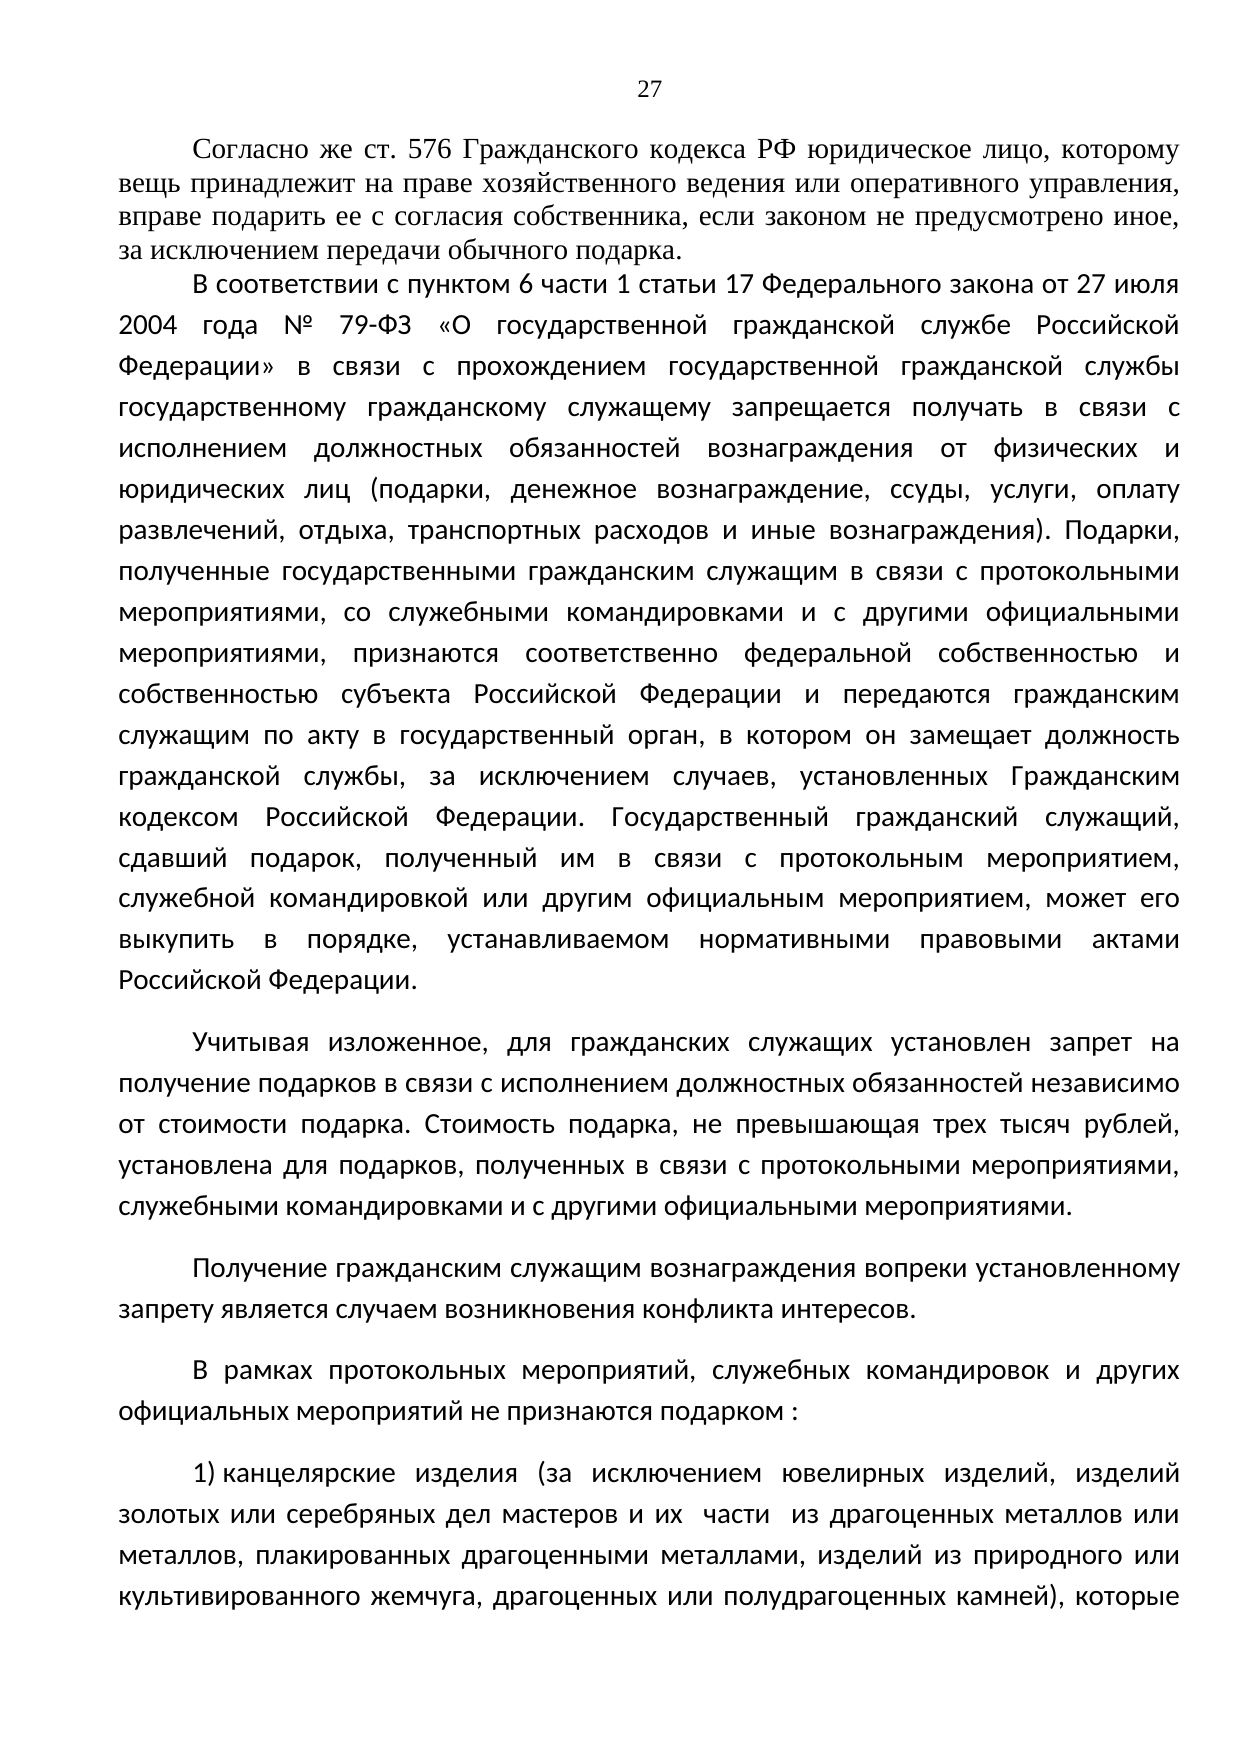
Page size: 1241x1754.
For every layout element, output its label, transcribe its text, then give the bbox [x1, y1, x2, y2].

text В рамках протокольных мероприятий, служебных командировок и других официальных мероприятий не признаются подарком : [118, 1351, 1181, 1428]
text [118, 1454, 1181, 1613]
text Учитывая изложенное, для гражданских служащих установлен запрет на получение подарков в связи с исполнением должностных обязанностей независимо от стоимости подарка. Стоимость подарка, не превышающая трех тысяч рублей, установлена для подарков, полученных в связи с протокольными мероприятиями, служебными командировками и с другими официальными мероприятиями. [118, 1023, 1181, 1223]
text Согласно же ст. 576 Гражданского кодекса РФ юридическое лицо, которому вещь принадлежит на праве хозяйственного ведения или оперативного управления, вправе подарить ее с согласия собственника, если законом не предусмотрено иное, за исключением передачи обычного подарка. [118, 131, 1181, 266]
text Получение гражданским служащим вознаграждения вопреки установленному запрету является случаем возникновения конфликта интересов. [118, 1249, 1181, 1325]
text В соответствии с пунктом 6 части 1 статьи 17 Федерального закона от 27 июля 2004 года № 79-ФЗ «О государственной гражданской службе Российской Федерации» в связи с прохождением государственной гражданской службы государственному гражданскому служащему запрещается получать в связи с исполнением должностных обязанностей вознаграждения от физических и юридических лиц (подарки, денежное вознаграждение, ссуды, услуги, оплату развлечений, отдыха, транспортных расходов и иные вознаграждения). Подарки, полученные государственными гражданским служащим в связи с протокольными мероприятиями, со служебными командировками и с другими официальными мероприятиями, признаются соответственно федеральной собственностью и собственностью субъекта Российской Федерации и передаются гражданским служащим по акту в государственный орган, в котором он замещает должность гражданской службы, за исключением случаев, установленных Гражданским кодексом Российской Федерации. Государственный гражданский служащий, сдавший подарок, полученный им в связи с протокольным мероприятием, служебной командировкой или другим официальным мероприятием, может его выкупить в порядке, устанавливаемом нормативными правовыми актами Российской Федерации. [118, 266, 1181, 997]
